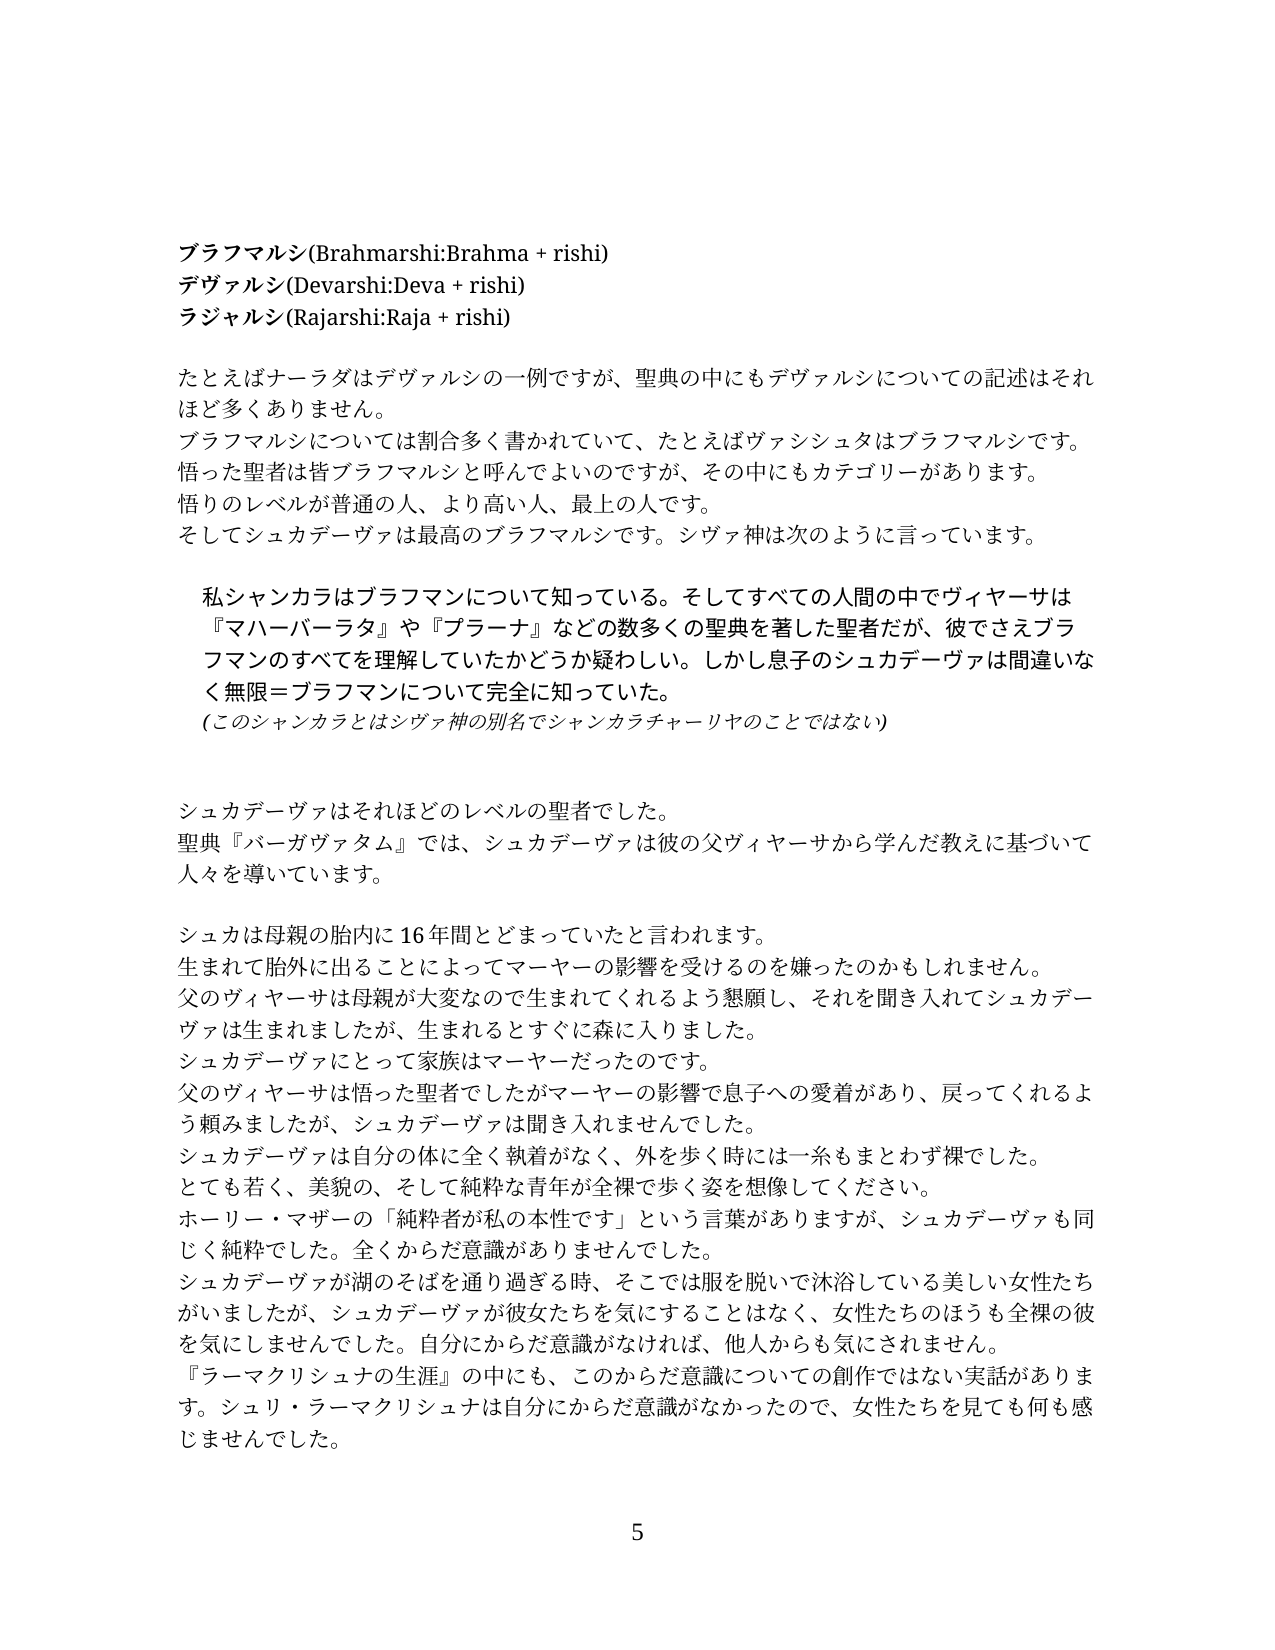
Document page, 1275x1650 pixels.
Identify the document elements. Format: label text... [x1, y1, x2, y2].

text 『ラーマクリシュナの生涯』の中にも、このからだ意識についての創作ではない実話があります。シュリ・ラーマクリシュナは自分にからだ意識がなかったので、女性たちを見ても何も感じませんでした。 [177, 1359, 1098, 1453]
text シュカは母親の胎内に16年間とどまっていたと言われます。 [177, 919, 1098, 950]
text 父のヴィヤーサは悟った聖者でしたがマーヤーの影響で息子への愛着があり、戻ってくれるよう頼みましたが、シュカデーヴァは聞き入れませんでした。 [177, 1076, 1098, 1139]
text ブラフマルシについては割合多く書かれていて、たとえばヴァシシュタはブラフマルシです。 [177, 424, 1098, 455]
text とても若く、美貌の、そして純粋な青年が全裸で歩く姿を想像してください。 [177, 1170, 1098, 1202]
text シュカデーヴァにとって家族はマーヤーだったのです。 [177, 1044, 1098, 1076]
text 悟った聖者は皆ブラフマルシと呼んでよいのですが、その中にもカテゴリーがあります。 [177, 455, 1098, 487]
text 私シャンカラはブラフマンについて知っている。そしてすべての人間の中でヴィヤーサは『マハーバーラタ』や『プラーナ』などの数多くの聖典を著した聖者だが、彼でさえブラフマンのすべてを理解していたかどうか疑わしい。しかし息子のシュカデーヴァは間違いなく無限＝ブラフマンについて完全に知っていた。 [202, 579, 1098, 706]
text 悟りのレベルが普通の人、より高い人、最上の人です。 [177, 487, 1098, 518]
text 父のヴィヤーサは母親が大変なので生まれてくれるよう懇願し、それを聞き入れてシュカデーヴァは生まれましたが、生まれるとすぐに森に入りました。 [177, 982, 1098, 1044]
text そしてシュカデーヴァは最高のブラフマルシです。シヴァ神は次のように言っています。 [177, 518, 1098, 550]
text 聖典『バーガヴァタム』では、シュカデーヴァは彼の父ヴィヤーサから学んだ教えに基づいて人々を導いています。 [177, 826, 1098, 889]
text ホーリー・マザーの「純粋者が私の本性です」という言葉がありますが、シュカデーヴァも同じく純粋でした。全くからだ意識がありませんでした。 [177, 1202, 1098, 1265]
text シュカデーヴァが湖のそばを通り過ぎる時、そこでは服を脱いで沐浴している美しい女性たちがいましたが、シュカデーヴァが彼女たちを気にすることはなく、女性たちのほうも全裸の彼を気にしませんでした。自分にからだ意識がなければ、他人からも気にされません。 [177, 1265, 1098, 1359]
text デヴァルシ(Devarshi:Deva + rishi) [177, 268, 1098, 300]
text 生まれて胎外に出ることによってマーヤーの影響を受けるのを嫌ったのかもしれません。 [177, 950, 1098, 982]
text たとえばナーラダはデヴァルシの一例ですが、聖典の中にもデヴァルシについての記述はそれほど多くありません。 [177, 361, 1098, 424]
text ブラフマルシ(Brahmarshi:Brahma + rishi) [177, 237, 1098, 268]
text (このシャンカラとはシヴァ神の別名でシャンカラチャーリヤのことではない) [202, 706, 1098, 735]
text ラジャルシ(Rajarshi:Raja + rishi) [177, 300, 1098, 331]
text シュカデーヴァはそれほどのレベルの聖者でした。 [177, 794, 1098, 826]
text シュカデーヴァは自分の体に全く執着がなく、外を歩く時には一糸もまとわず裸でした。 [177, 1139, 1098, 1170]
